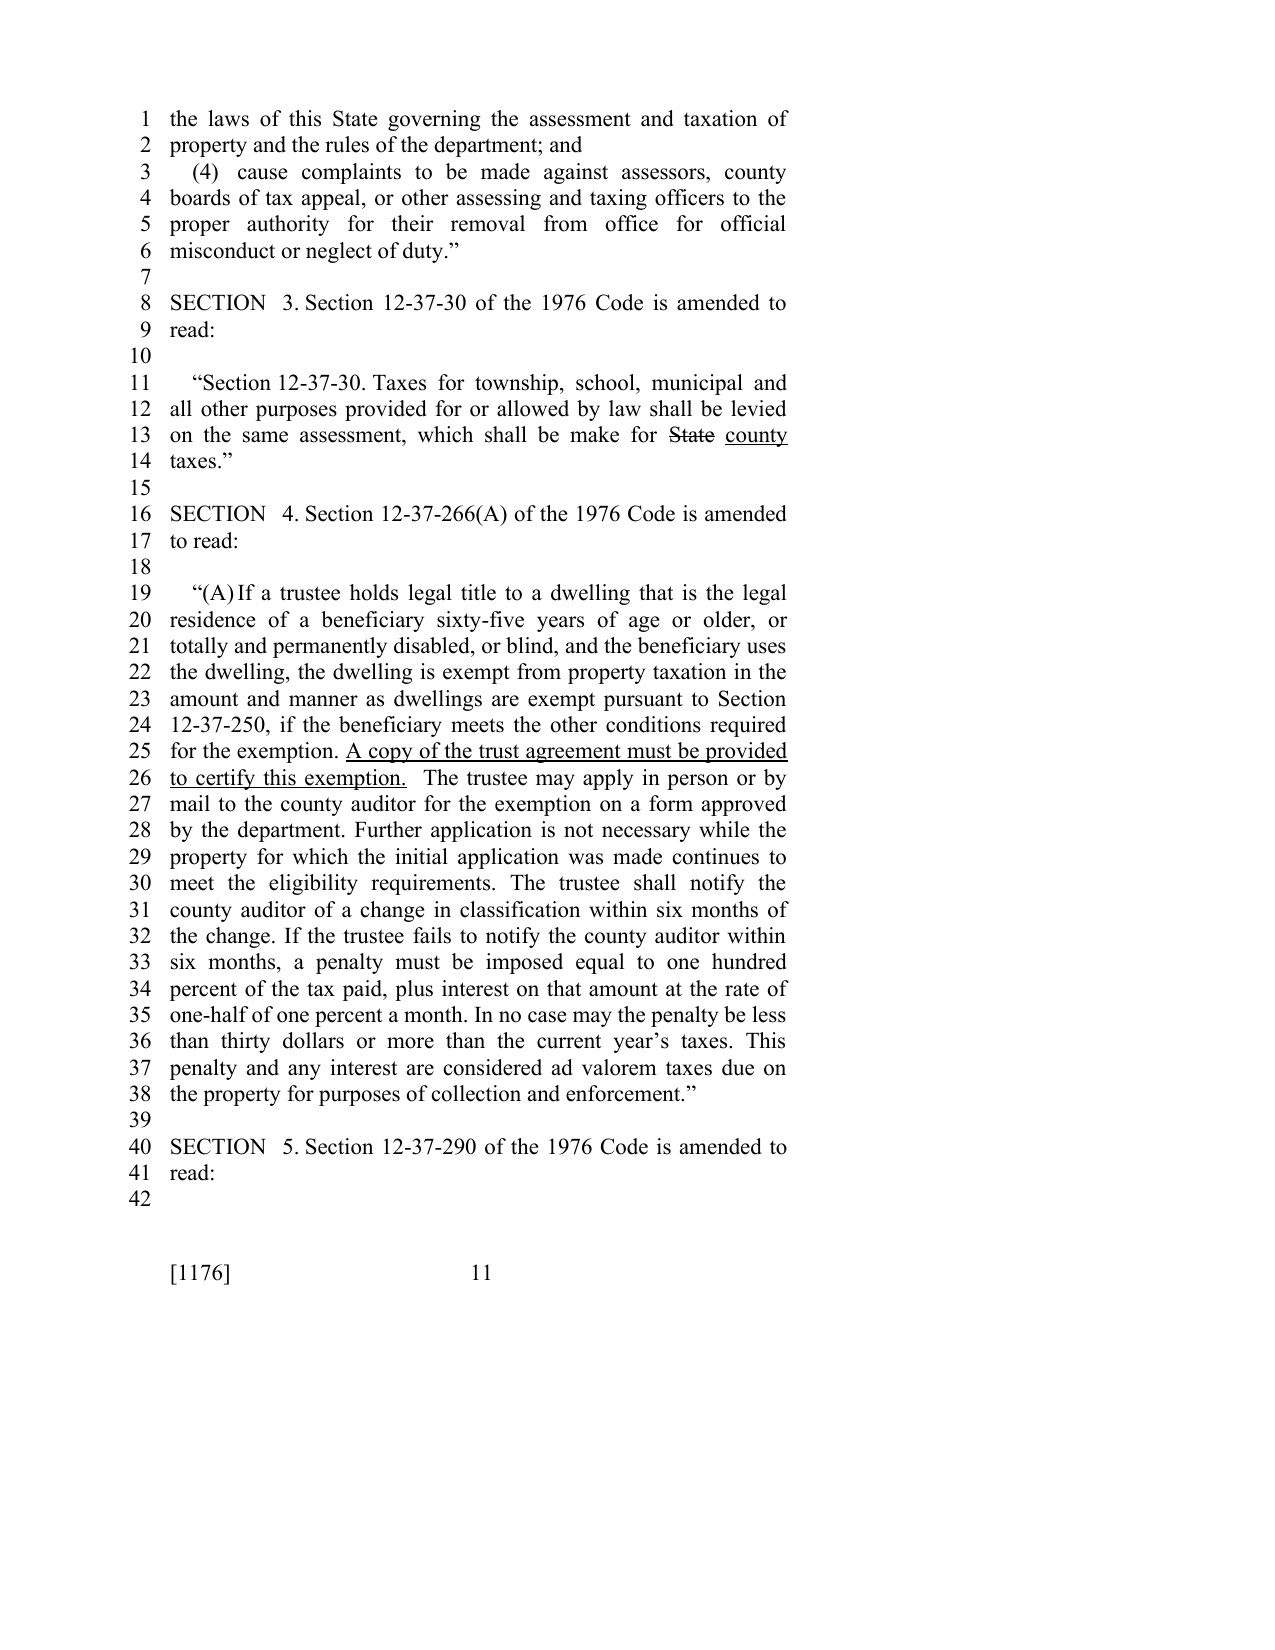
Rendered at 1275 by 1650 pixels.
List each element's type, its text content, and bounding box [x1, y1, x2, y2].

text “(A) If a trustee holds legal title to a dwelling that is the legal residence of a beneficiary sixty-five years of age or older, or totally and permanently disabled, or blind, and the beneficiary uses the dwelling, the dwelling is exempt from property taxation in the amount and manner as dwellings are exempt pursuant to Section 12-37-250, if the beneficiary meets the other conditions required for the exemption. A copy of the trust agreement must be provided to certify this exemption. The trustee may apply in person or by mail to the county auditor for the exemption on a form approved by the department. Further application is not necessary while the property for which the initial application was made continues to meet the eligibility requirements. The trustee shall notify the county auditor of a change in classification within six months of the change. If the trustee fails to notify the county auditor within six months, a penalty must be imposed equal to one hundred percent of the tax paid, plus interest on that amount at the rate of one-half of one percent a month. In no case may the penalty be less than thirty dollars or more than the current year’s taxes. This penalty and any interest are considered ad valorem taxes due on the property for purposes of collection and enforcement.” [169, 579, 787, 1106]
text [169, 105, 787, 158]
text SECTION 5. Section 12-37-290 of the 1976 Code is amended to read: [169, 1133, 787, 1186]
text “Section 12-37-30. Taxes for township, school, municipal and all other purposes provided for or allowed by law shall be levied on the same assessment, which shall be make for State county taxes.” [169, 368, 787, 474]
text SECTION 3. Section 12-37-30 of the 1976 Code is amended to read: [169, 289, 787, 342]
text (4) cause complaints to be made against assessors, county boards of tax appeal, or other assessing and taxing officers to the proper authority for their removal from office for official misconduct or neglect of duty.” [169, 158, 787, 263]
text SECTION 4. Section 12-37-266(A) of the 1976 Code is amended to read: [169, 500, 787, 553]
